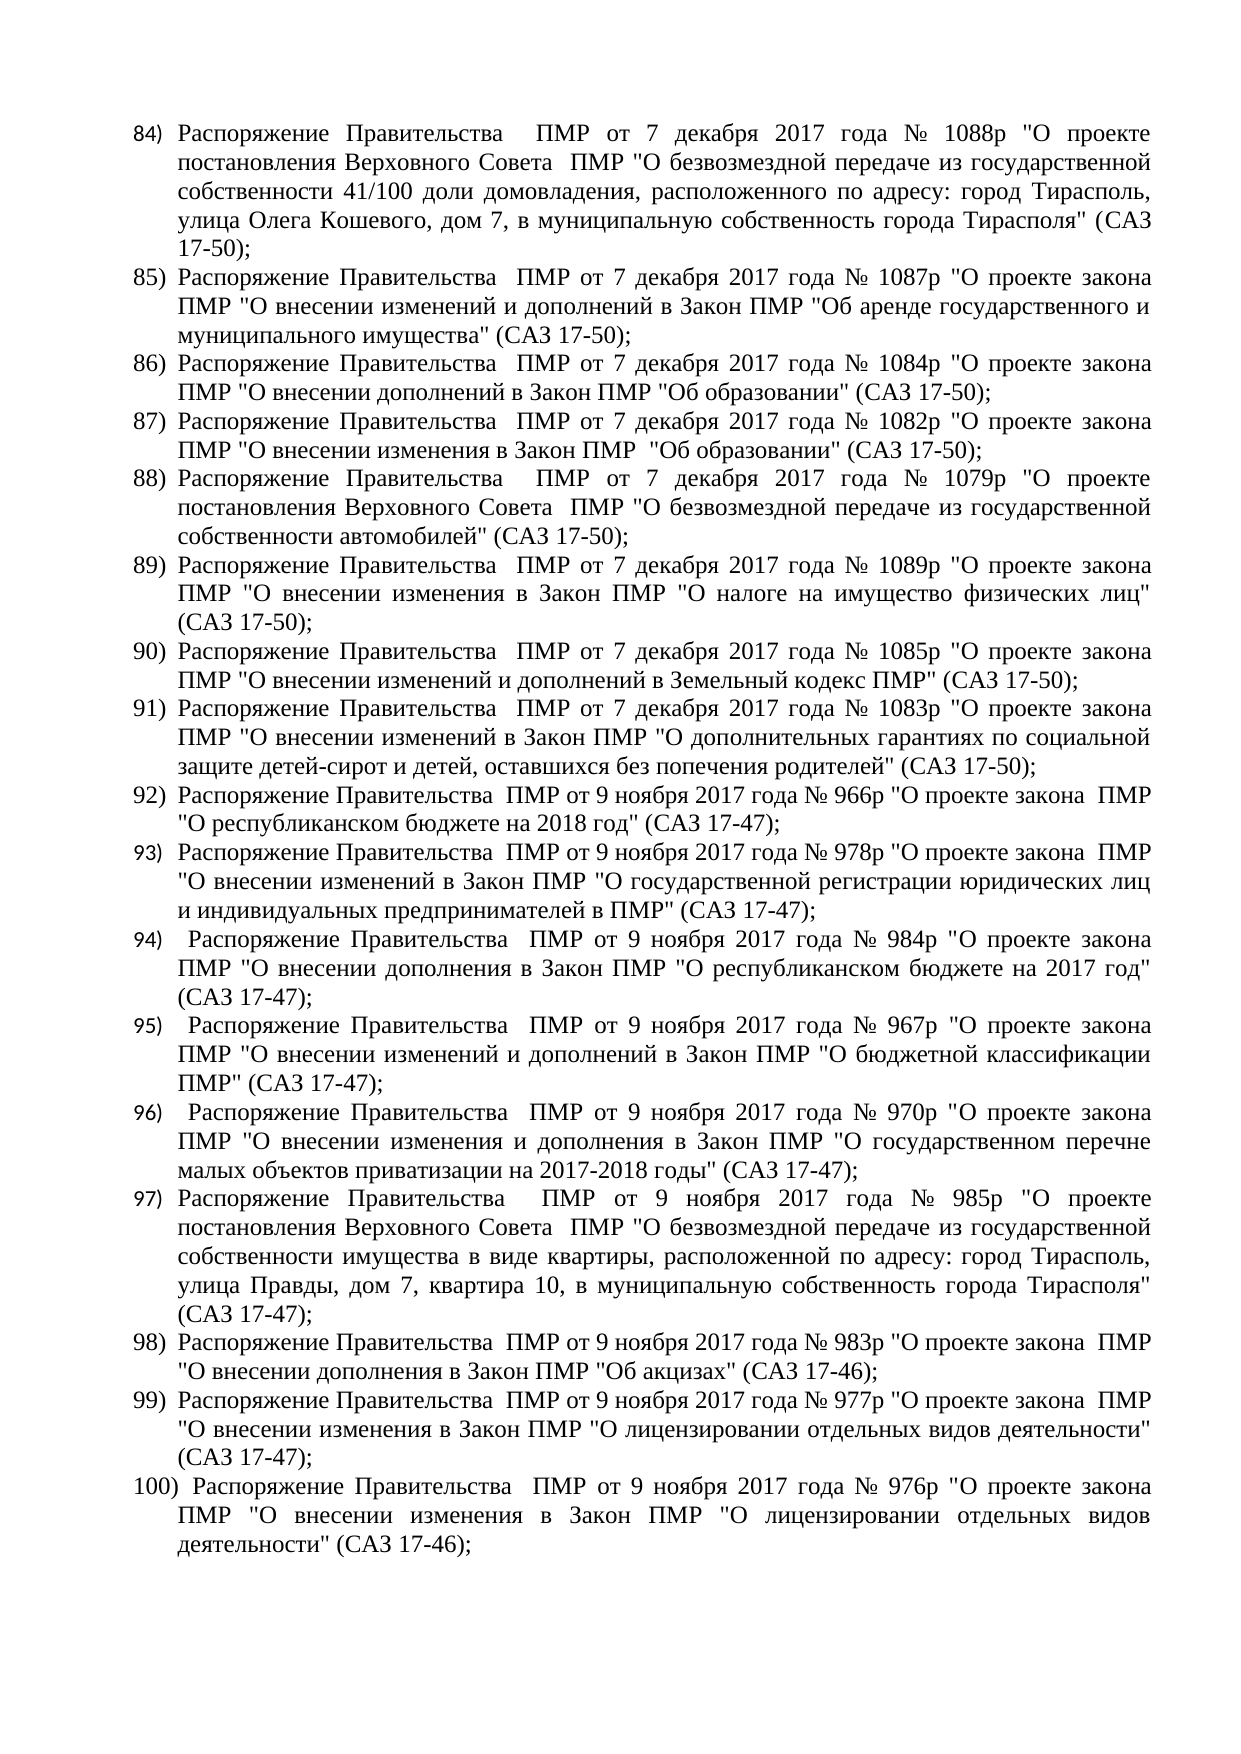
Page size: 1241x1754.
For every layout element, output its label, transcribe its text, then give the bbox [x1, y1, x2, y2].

list Распоряжение Правительства ПМР от 9 ноября 2017 года № 984р "О проекте закона ПМР "О внесении дополнения в Закон ПМР "О республиканском бюджете на 2017 год" (САЗ 17-47); [133, 924, 1152, 1010]
list Распоряжение Правительства ПМР от 9 ноября 2017 года № 967р "О проекте закона ПМР "О внесении изменений и дополнений в Закон ПМР "О бюджетной классификации ПМР" (САЗ 17-47); [133, 1010, 1152, 1097]
list Распоряжение Правительства ПМР от 7 декабря 2017 года № 1085р "О проекте закона ПМР "О внесении изменений и дополнений в Земельный кодекс ПМР" (САЗ 17-50); [133, 636, 1152, 693]
list Распоряжение Правительства ПМР от 9 ноября 2017 года № 970р "О проекте закона ПМР "О внесении изменения и дополнения в Закон ПМР "О государственном перечне малых объектов приватизации на 2017-2018 годы" (САЗ 17-47); [133, 1097, 1152, 1183]
list Распоряжение Правительства ПМР от 9 ноября 2017 года № 983р "О проекте закона ПМР "О внесении дополнения в Закон ПМР "Об акцизах" (САЗ 17-46); [133, 1327, 1152, 1385]
list Распоряжение Правительства ПМР от 9 ноября 2017 года № 966р "О проекте закона ПМР "О республиканском бюджете на 2018 год" (САЗ 17-47); [133, 780, 1152, 837]
list Распоряжение Правительства ПМР от 7 декабря 2017 года № 1084р "О проекте закона ПМР "О внесении дополнений в Закон ПМР "Об образовании" (САЗ 17-50); [133, 348, 1152, 406]
list Распоряжение Правительства ПМР от 9 ноября 2017 года № 985р "О проекте постановления Верховного Совета ПМР "О безвозмездной передаче из государственной собственности имущества в виде квартиры, расположенной по адресу: город Тирасполь, улица Правды, дом 7, квартира 10, в муниципальную собственность города Тирасполя" (САЗ 17-47); [133, 1183, 1152, 1327]
list Распоряжение Правительства ПМР от 7 декабря 2017 года № 1082р "О проекте закона ПМР "О внесении изменения в Закон ПМР "Об образовании" (САЗ 17-50); [133, 406, 1152, 463]
list Распоряжение Правительства ПМР от 7 декабря 2017 года № 1089р "О проекте закона ПМР "О внесении изменения в Закон ПМР "О налоге на имущество физических лиц" (САЗ 17-50); [133, 550, 1152, 636]
list Распоряжение Правительства ПМР от 7 декабря 2017 года № 1083р "О проекте закона ПМР "О внесении изменений в Закон ПМР "О дополнительных гарантиях по социальной защите детей-сирот и детей, оставшихся без попечения родителей" (САЗ 17-50); [133, 693, 1152, 780]
list Распоряжение Правительства ПМР от 9 ноября 2017 года № 978р "О проекте закона ПМР "О внесении изменений в Закон ПМР "О государственной регистрации юридических лиц и индивидуальных предпринимателей в ПМР" (САЗ 17-47); [133, 837, 1152, 924]
list Распоряжение Правительства ПМР от 9 ноября 2017 года № 977р "О проекте закона ПМР "О внесении изменения в Закон ПМР "О лицензировании отдельных видов деятельности" (САЗ 17-47); [133, 1385, 1152, 1471]
list Распоряжение Правительства ПМР от 7 декабря 2017 года № 1088р "О проекте постановления Верховного Совета ПМР "О безвозмездной передаче из государственной собственности 41/100 доли домовладения, расположенного по адресу: город Тирасполь, улица Олега Кошевого, дом 7, в муниципальную собственность города Тирасполя" (САЗ 17-50); [133, 118, 1152, 262]
list Распоряжение Правительства ПМР от 7 декабря 2017 года № 1079р "О проекте постановления Верховного Совета ПМР "О безвозмездной передаче из государственной собственности автомобилей" (САЗ 17-50); [133, 463, 1152, 550]
list Распоряжение Правительства ПМР от 9 ноября 2017 года № 976р "О проекте закона ПМР "О внесении изменения в Закон ПМР "О лицензировании отдельных видов деятельности" (САЗ 17-46); [133, 1471, 1152, 1557]
list Распоряжение Правительства ПМР от 7 декабря 2017 года № 1087р "О проекте закона ПМР "О внесении изменений и дополнений в Закон ПМР "Об аренде государственного и муниципального имущества" (САЗ 17-50); [133, 262, 1152, 348]
